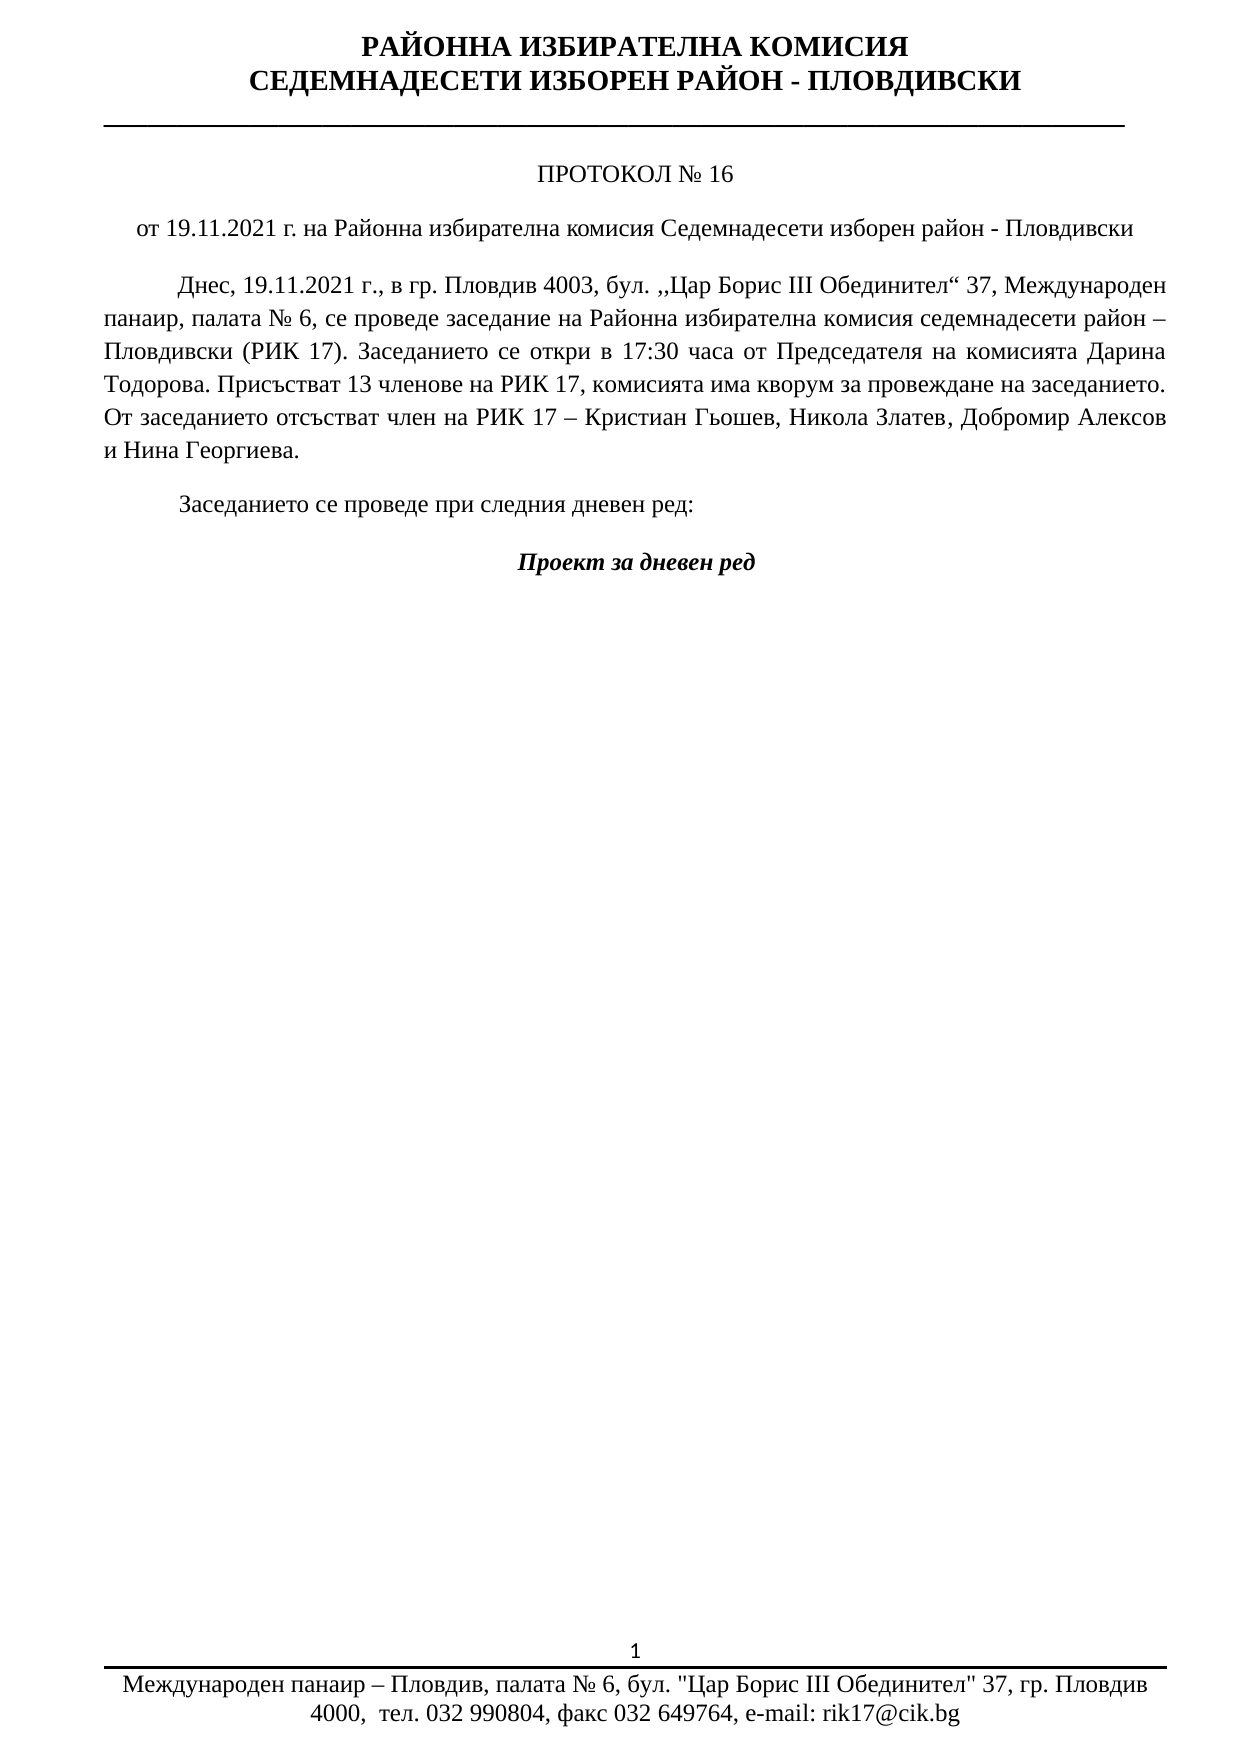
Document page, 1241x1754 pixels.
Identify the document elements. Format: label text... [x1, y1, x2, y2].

text ПРОТОКОЛ № 16 [103, 159, 1167, 188]
text Заседанието се проведе при следния дневен ред: [103, 489, 1167, 518]
text от 19.11.2021 г. на Районна избирателна комисия Седемнадесети изборен район - Пловдивски [103, 213, 1167, 242]
text Днес, 19.11.2021 г., в гр. Пловдив 4003, бул. ,,Цар Борис III Обединител“ 37, Международен панаир, палата № 6, се проведе заседание на Районна избирателна комисия седемнадесети район – Пловдивски (РИК 17). Заседанието се откри в 17:30 часа от Председателя на комисията Дарина Тодорова. Присъстват 13 членове на РИК 17, комисията има кворум за провеждане на заседанието. От заседанието отсъстват член на РИК 17 – Кристиан Гьошев, Никола Златев, Добромир Алексов и Нина Георгиева. [103, 270, 1167, 464]
text Проект за дневен ред [103, 547, 1170, 576]
